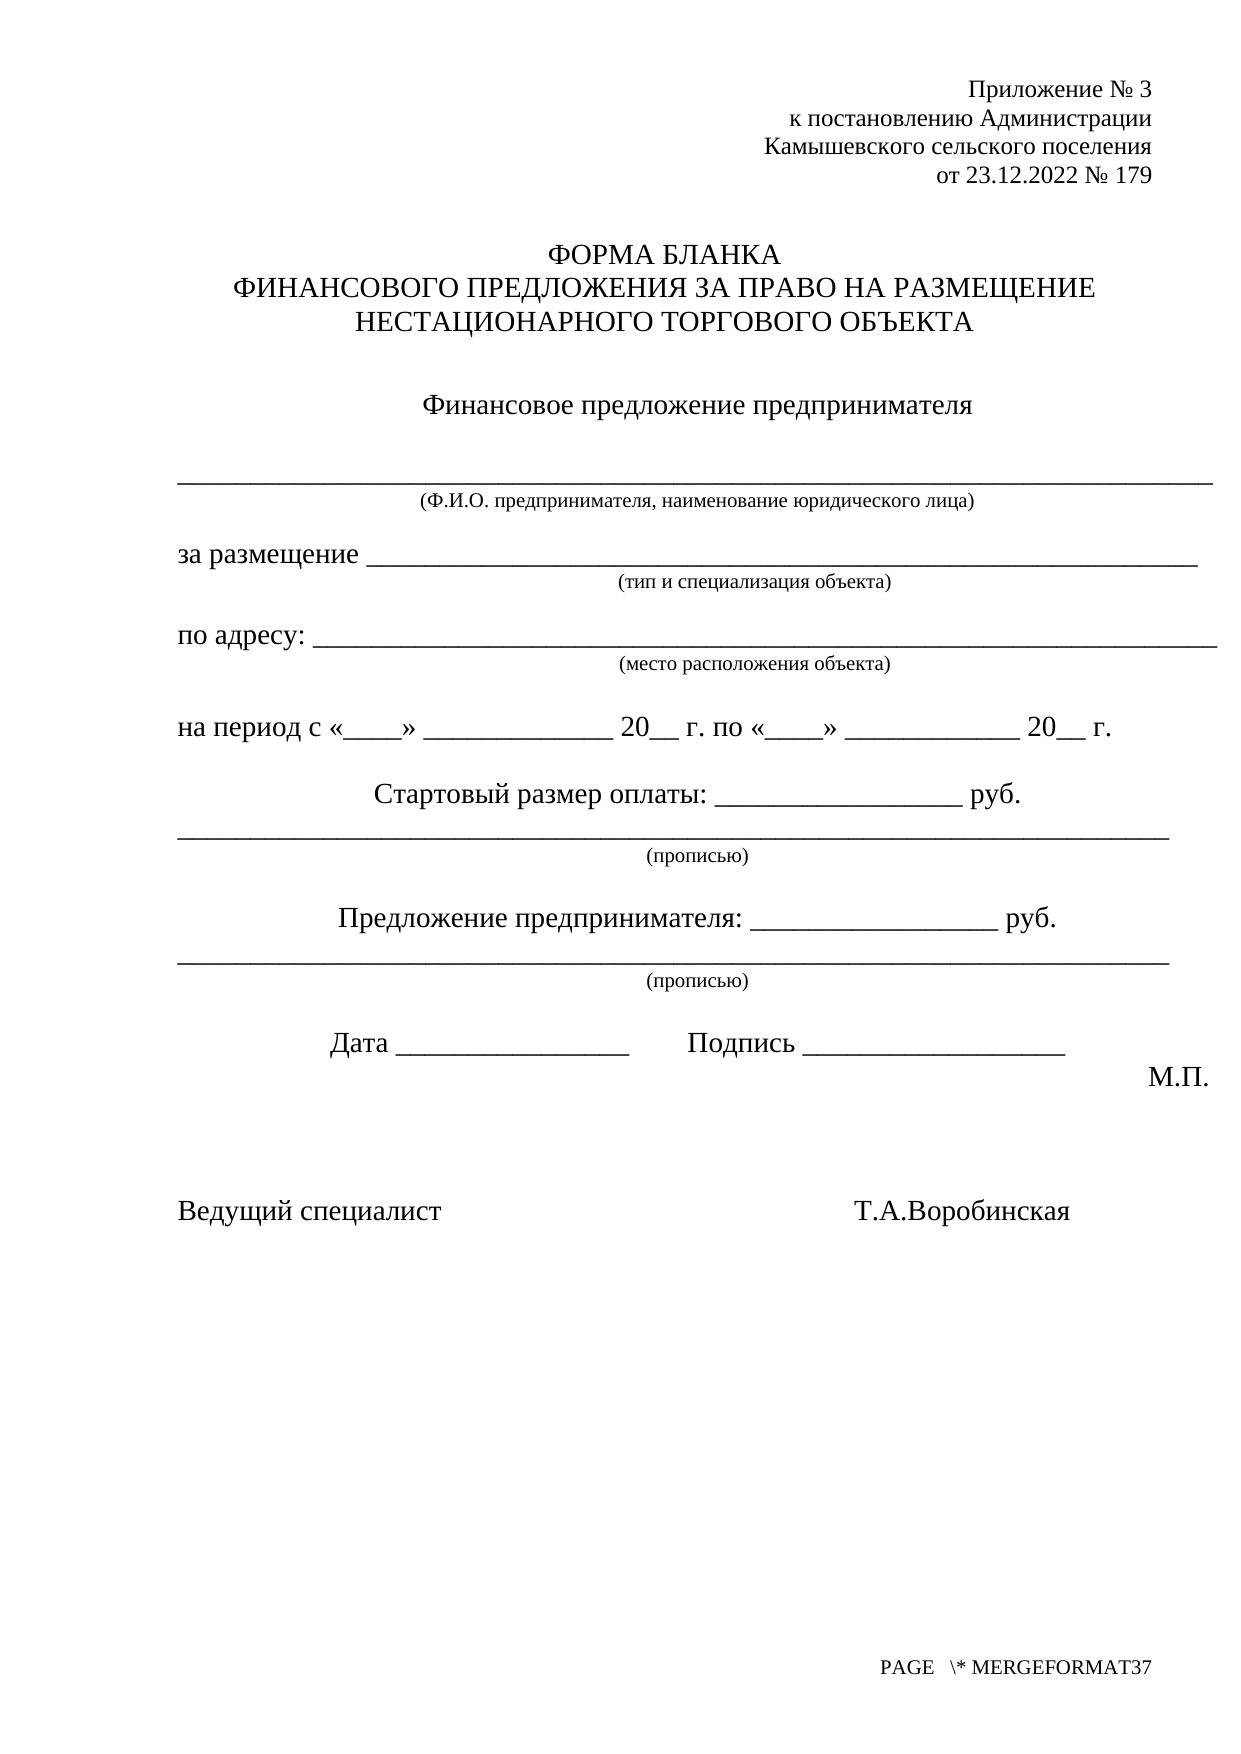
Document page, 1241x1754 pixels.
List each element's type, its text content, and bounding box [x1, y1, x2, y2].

text ФОРМА БЛАНКА [177, 237, 1152, 271]
text НЕСТАЦИОНАРНОГО ТОРГОВОГО ОБЪЕКТА [177, 304, 1152, 338]
text Камышевского сельского поселения [738, 131, 1152, 160]
text ФИНАНСОВОГО ПРЕДЛОЖЕНИЯ ЗА ПРАВО НА РАЗМЕЩЕНИЕ [177, 271, 1152, 304]
text от 23.12.2022 № 179 [177, 160, 1152, 189]
text Ведущий специалист Т.А.Воробинская [177, 1193, 1152, 1226]
table_header Финансовое предложение предпринимателя _______________________________________________________________________ (Ф.И.О. предпринимателя, наименование юридического лица) за размещение _________________________________________________________ (тип и специализация объекта) по адресу: ______________________________________________________________ (место расположения объекта) на период с «____» _____________ 20__ г. по «____» ____________ 20__ г. Стартовый размер оплаты: _________________ руб. ____________________________________________________________________ (прописью) Предложение предпринимателя: _________________ руб. ____________________________________________________________________ (прописью) Дата ________________ Подпись __________________ М.П. [166, 387, 1229, 1126]
text Приложение № 3 [738, 74, 1152, 103]
text к постановлению Администрации [738, 103, 1152, 131]
